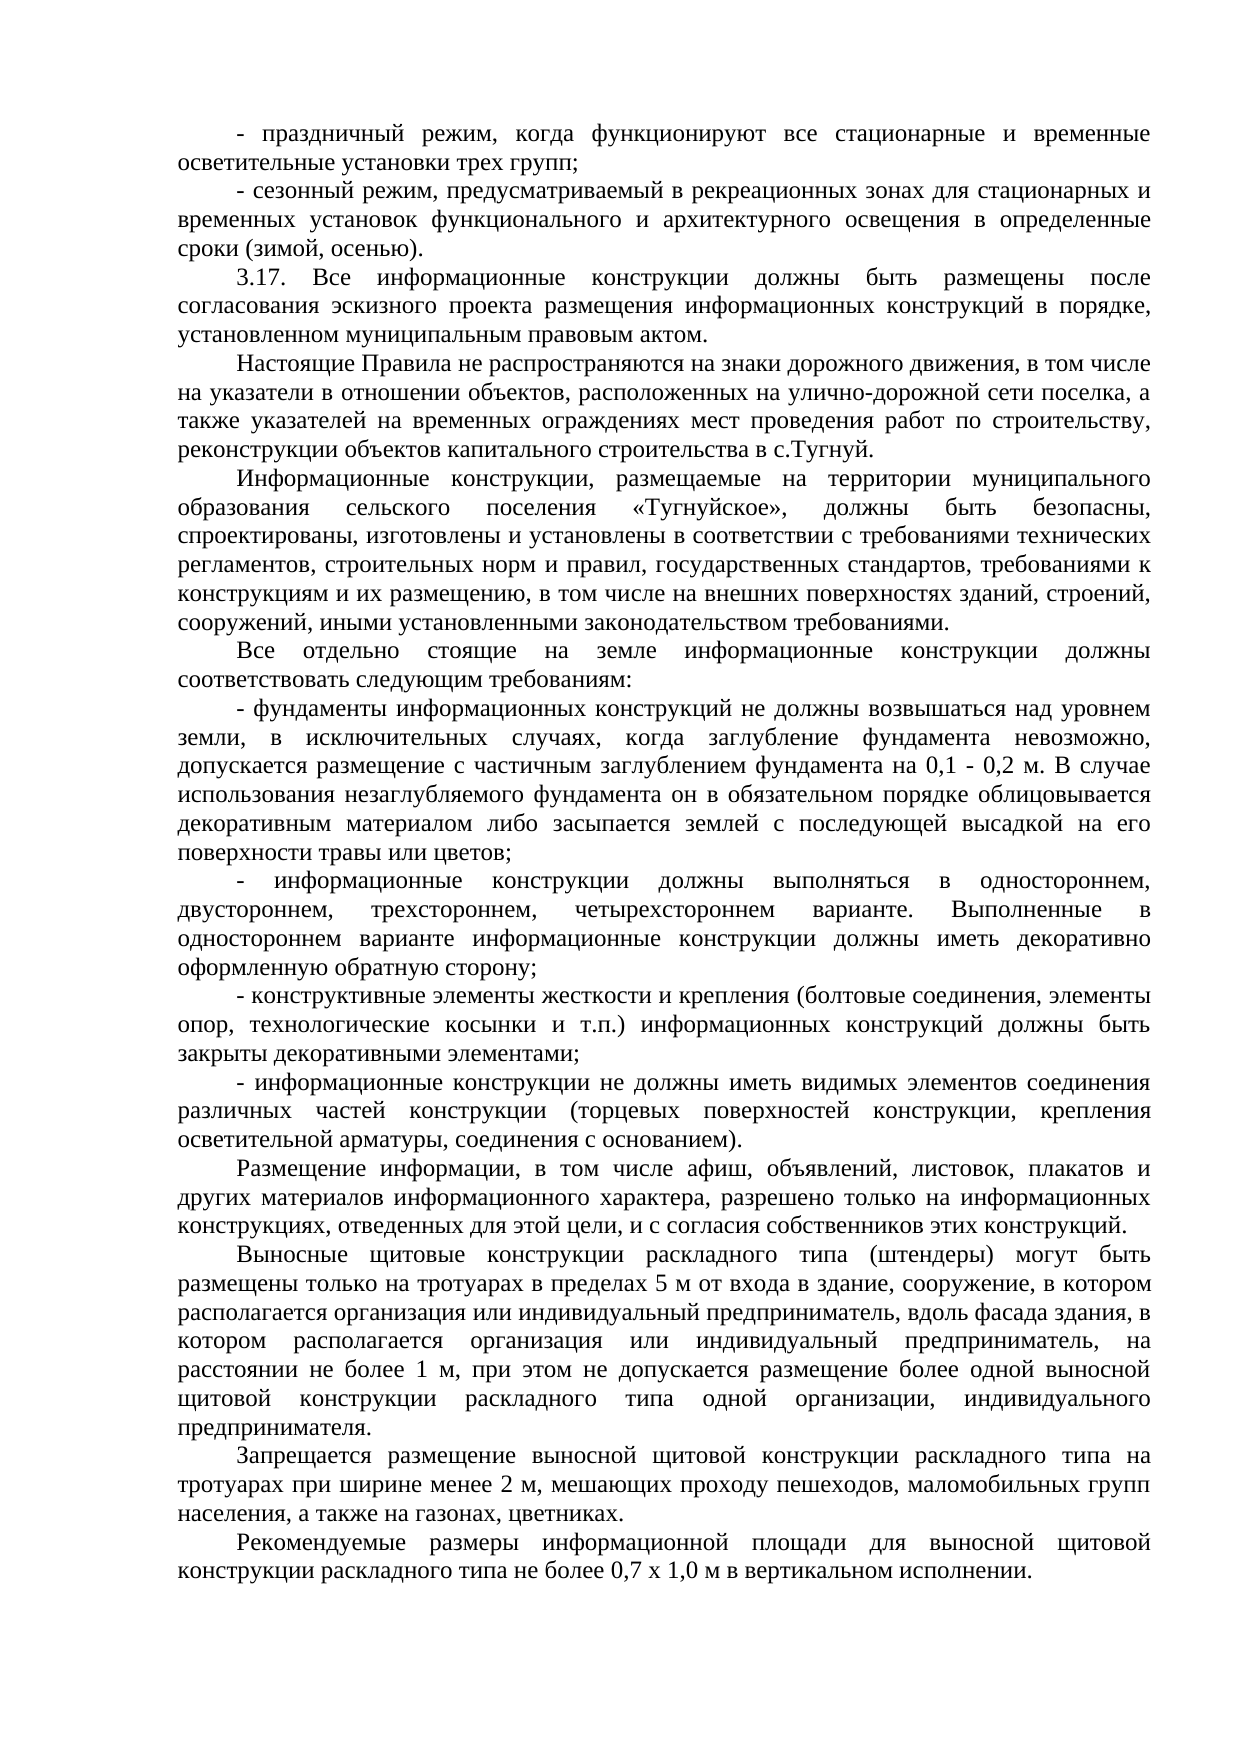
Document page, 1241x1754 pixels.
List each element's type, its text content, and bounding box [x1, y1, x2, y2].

text - информационные конструкции должны выполняться в одностороннем, двустороннем, трехстороннем, четырехстороннем варианте. Выполненные в одностороннем варианте информационные конструкции должны иметь декоративно оформленную обратную сторону; [177, 866, 1152, 981]
text - информационные конструкции не должны иметь видимых элементов соединения различных частей конструкции (торцевых поверхностей конструкции, крепления осветительной арматуры, соединения с основанием). [177, 1067, 1152, 1153]
text 3.17. Все информационные конструкции должны быть размещены после согласования эскизного проекта размещения информационных конструкций в порядке, установленном муниципальным правовым актом. [177, 262, 1152, 348]
text - праздничный режим, когда функционируют все стационарные и временные осветительные установки трех групп; [177, 118, 1152, 176]
text Размещение информации, в том числе афиш, объявлений, листовок, плакатов и других материалов информационного характера, разрешено только на информационных конструкциях, отведенных для этой цели, и с согласия собственников этих конструкций. [177, 1153, 1152, 1239]
text Выносные щитовые конструкции раскладного типа (штендеры) могут быть размещены только на тротуарах в пределах 5 м от входа в здание, сооружение, в котором располагается организация или индивидуальный предприниматель, вдоль фасада здания, в котором располагается организация или индивидуальный предприниматель, на расстоянии не более 1 м, при этом не допускается размещение более одной выносной щитовой конструкции раскладного типа одной организации, индивидуального предпринимателя. [177, 1239, 1152, 1441]
text - конструктивные элементы жесткости и крепления (болтовые соединения, элементы опор, технологические косынки и т.п.) информационных конструкций должны быть закрыты декоративными элементами; [177, 981, 1152, 1067]
text Информационные конструкции, размещаемые на территории муниципального образования сельского поселения «Тугнуйское», должны быть безопасны, спроектированы, изготовлены и установлены в соответствии с требованиями технических регламентов, строительных норм и правил, государственных стандартов, требованиями к конструкциям и их размещению, в том числе на внешних поверхностях зданий, строений, сооружений, иными установленными законодательством требованиями. [177, 463, 1152, 636]
text Настоящие Правила не распространяются на знаки дорожного движения, в том числе на указатели в отношении объектов, расположенных на улично-дорожной сети поселка, а также указателей на временных ограждениях мест проведения работ по строительству, реконструкции объектов капитального строительства в с.Тугнуй. [177, 348, 1152, 463]
text - сезонный режим, предусматриваемый в рекреационных зонах для стационарных и временных установок функционального и архитектурного освещения в определенные сроки (зимой, осенью). [177, 176, 1152, 262]
text Все отдельно стоящие на земле информационные конструкции должны соответствовать следующим требованиям: [177, 636, 1152, 693]
text Запрещается размещение выносной щитовой конструкции раскладного типа на тротуарах при ширине менее 2 м, мешающих проходу пешеходов, маломобильных групп населения, а также на газонах, цветниках. [177, 1441, 1152, 1527]
text Рекомендуемые размеры информационной площади для выносной щитовой конструкции раскладного типа не более 0,7 x 1,0 м в вертикальном исполнении. [177, 1527, 1152, 1584]
text - фундаменты информационных конструкций не должны возвышаться над уровнем земли, в исключительных случаях, когда заглубление фундамента невозможно, допускается размещение с частичным заглублением фундамента на 0,1 - 0,2 м. В случае использования незаглубляемого фундамента он в обязательном порядке облицовывается декоративным материалом либо засыпается землей с последующей высадкой на его поверхности травы или цветов; [177, 693, 1152, 866]
